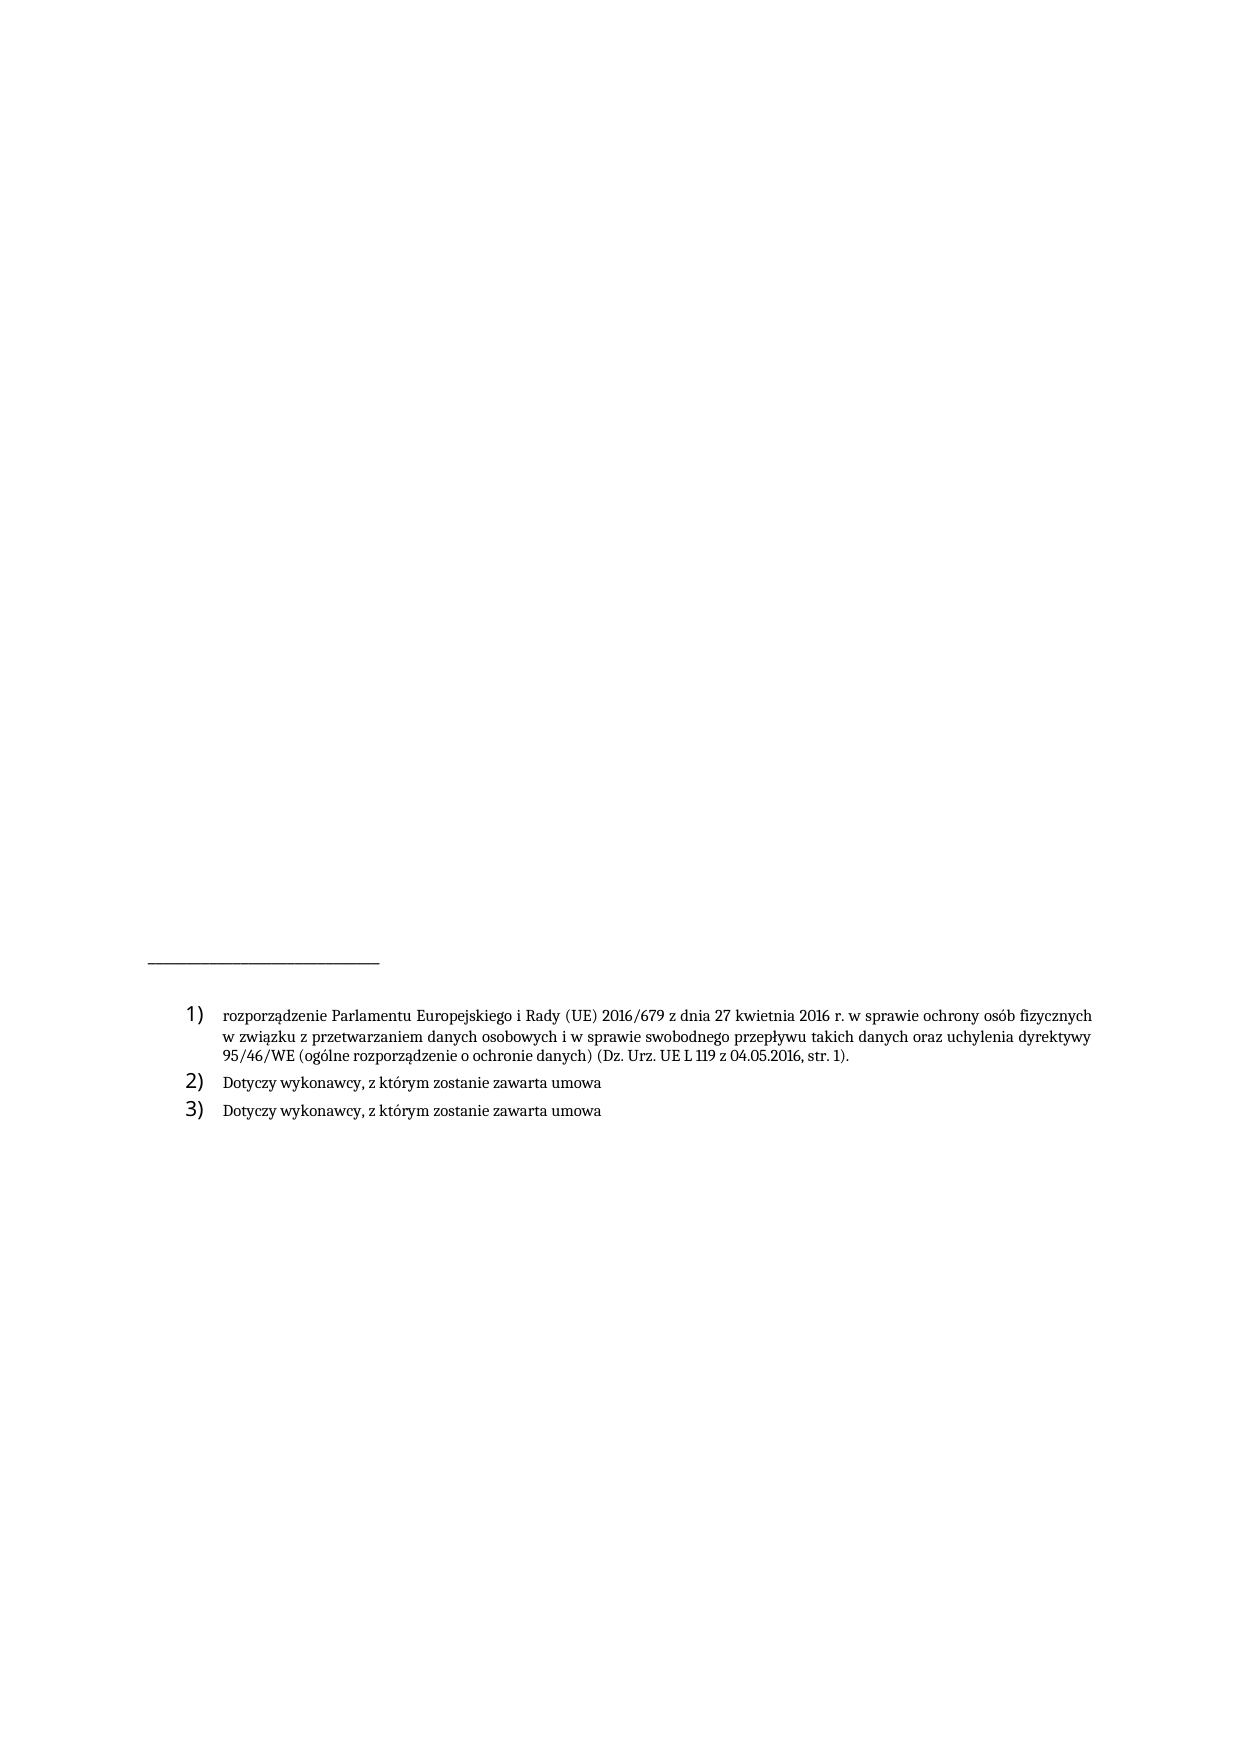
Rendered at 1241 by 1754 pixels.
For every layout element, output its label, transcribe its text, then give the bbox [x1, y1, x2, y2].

list rozporządzenie Parlamentu Europejskiego i Rady (UE) 2016/679 z dnia 27 kwietnia 2016 r. w sprawie ochrony osób fizycznych w związku z przetwarzaniem danych osobowych i w sprawie swobodnego przepływu takich danych oraz uchylenia dyrektywy 95/46/WE (ogólne rozporządzenie o ochronie danych) (Dz. Urz. UE L 119 z 04.05.2016, str. 1). [185, 999, 1093, 1066]
text ______________________________ [148, 944, 1093, 968]
list Dotyczy wykonawcy, z którym zostanie zawarta umowa [185, 1094, 1093, 1123]
list Dotyczy wykonawcy, z którym zostanie zawarta umowa [185, 1066, 1093, 1094]
